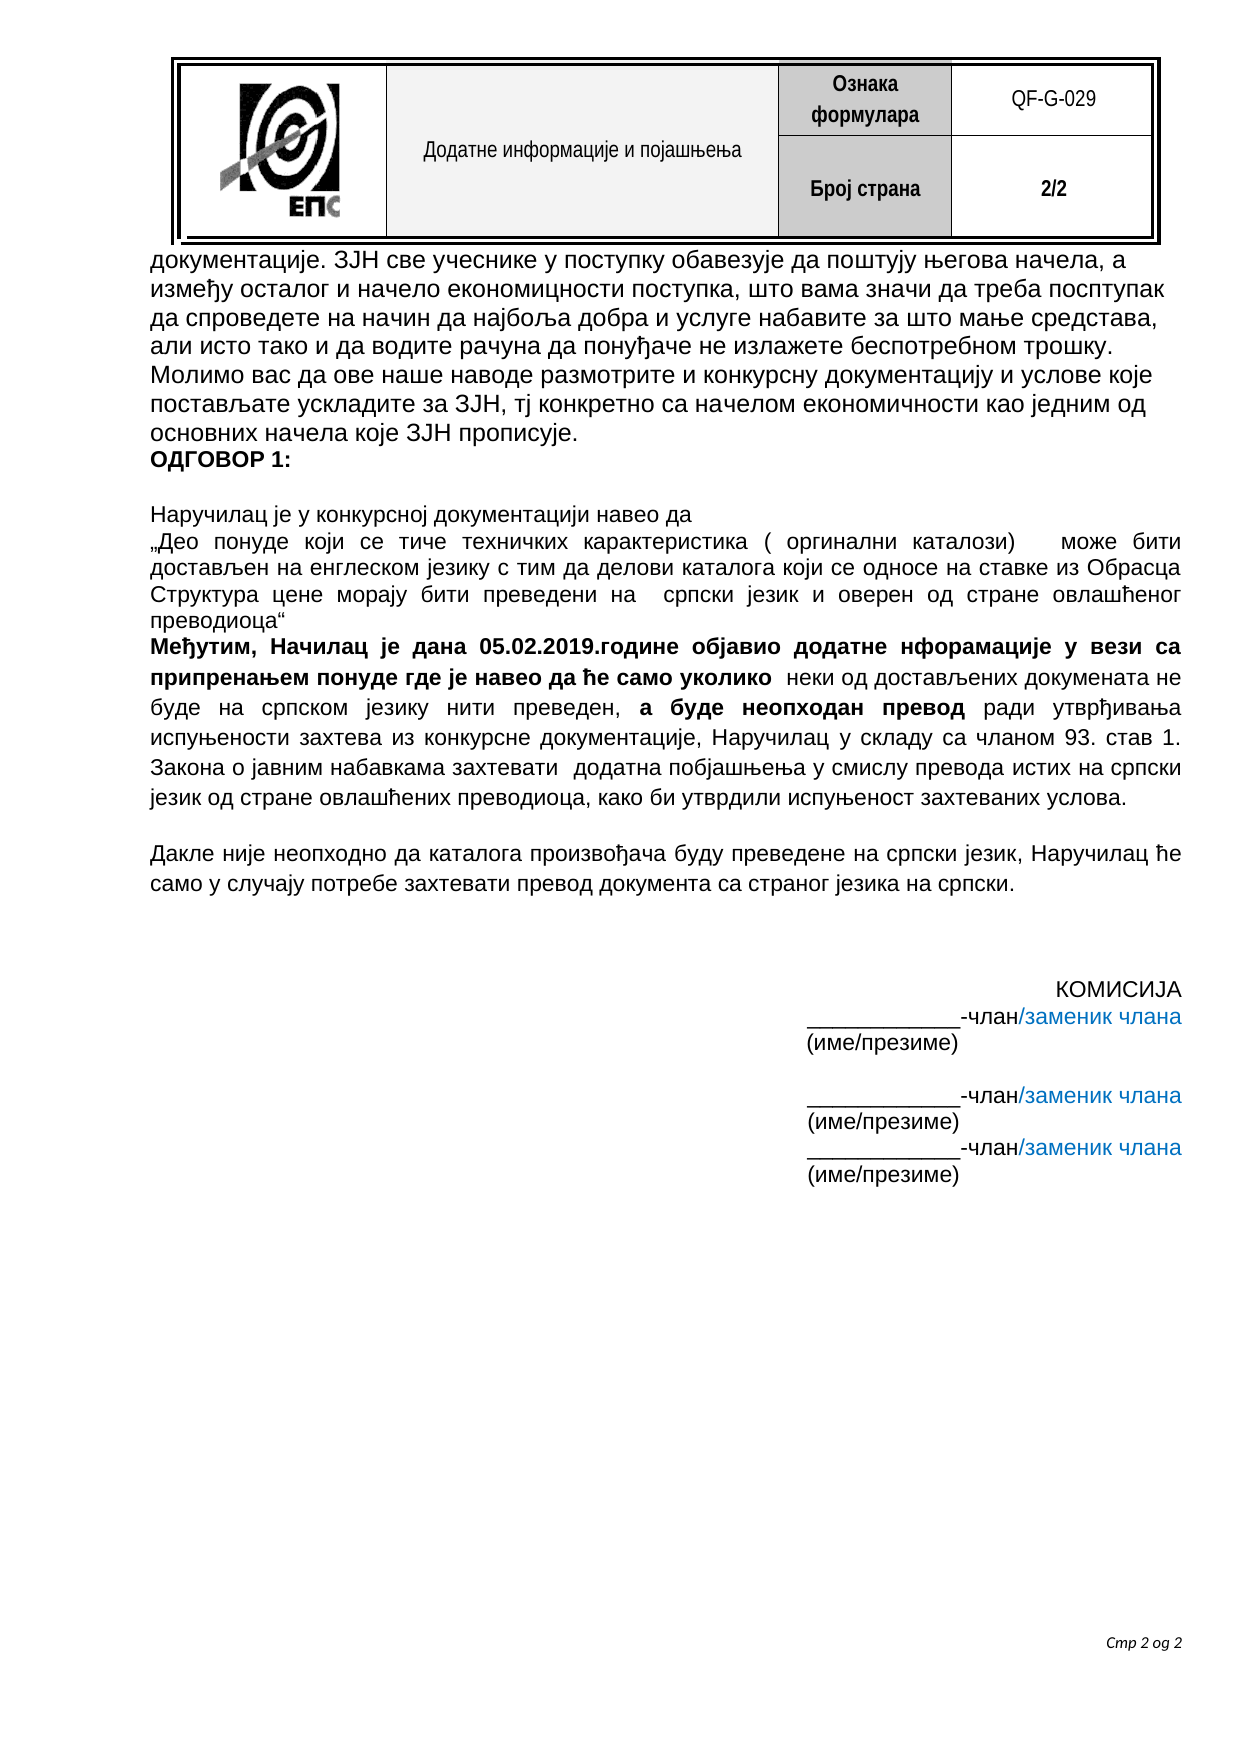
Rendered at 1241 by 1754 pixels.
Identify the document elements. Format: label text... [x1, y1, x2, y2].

text (име/презиме) [150, 1161, 1182, 1292]
text „Део понуде који се тиче техничких карактеристика ( оргинални каталози) може бити достављен на енглеском језику с тим да делови каталога који се односе на ставке из Обрасца Структура цене морају бити преведени на српски језик и оверен од стране овлашћеног преводиоца“ [150, 528, 1182, 633]
text ОДГОВОР 1: [150, 446, 1182, 473]
text КОМИСИЈА [150, 976, 1182, 1003]
text Наручилац је у конкурсној документацији навео да [150, 501, 1182, 528]
text (име/презиме) [150, 1029, 1182, 1055]
text Дакле није неопходно да каталога произвођача буду преведене на српски језик, Наручилац ће само у случају потребе захтевати превод документа са страног језика на српски. [150, 839, 1182, 896]
text ____________-члан/заменик члана [150, 1003, 1182, 1029]
text Молимо вас да ове наше наводе размотрите и конкурсну документацију и услове које постављате ускладите за ЗЈН, тј конкретно са начелом економичности као једним од основних начела које ЗЈН прописује. [150, 360, 1182, 446]
text Међутим, Начилац је дана 05.02.2019.године објавио додатне нфорамације у вези са припренањем понуде где је навео да ће само уколико неки од достављених докумената не буде на српском језику нити преведен, а буде неопходан превод ради утврђивања испуњености захтева из конкурсне документације, Наручилац у складу са чланом 93. став 1. Закона о јавним набавкама захтевати додатна побјашњења у смислу превода истих на српски језик од стране овлашћених преводиоца, како би утврдили испуњеност захтеваних услова. [150, 633, 1182, 811]
text ____________-члан/заменик члана [150, 1134, 1182, 1161]
text (име/презиме) [150, 1108, 1182, 1134]
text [150, 154, 1182, 360]
text ____________-члан/заменик члана [150, 1082, 1182, 1108]
